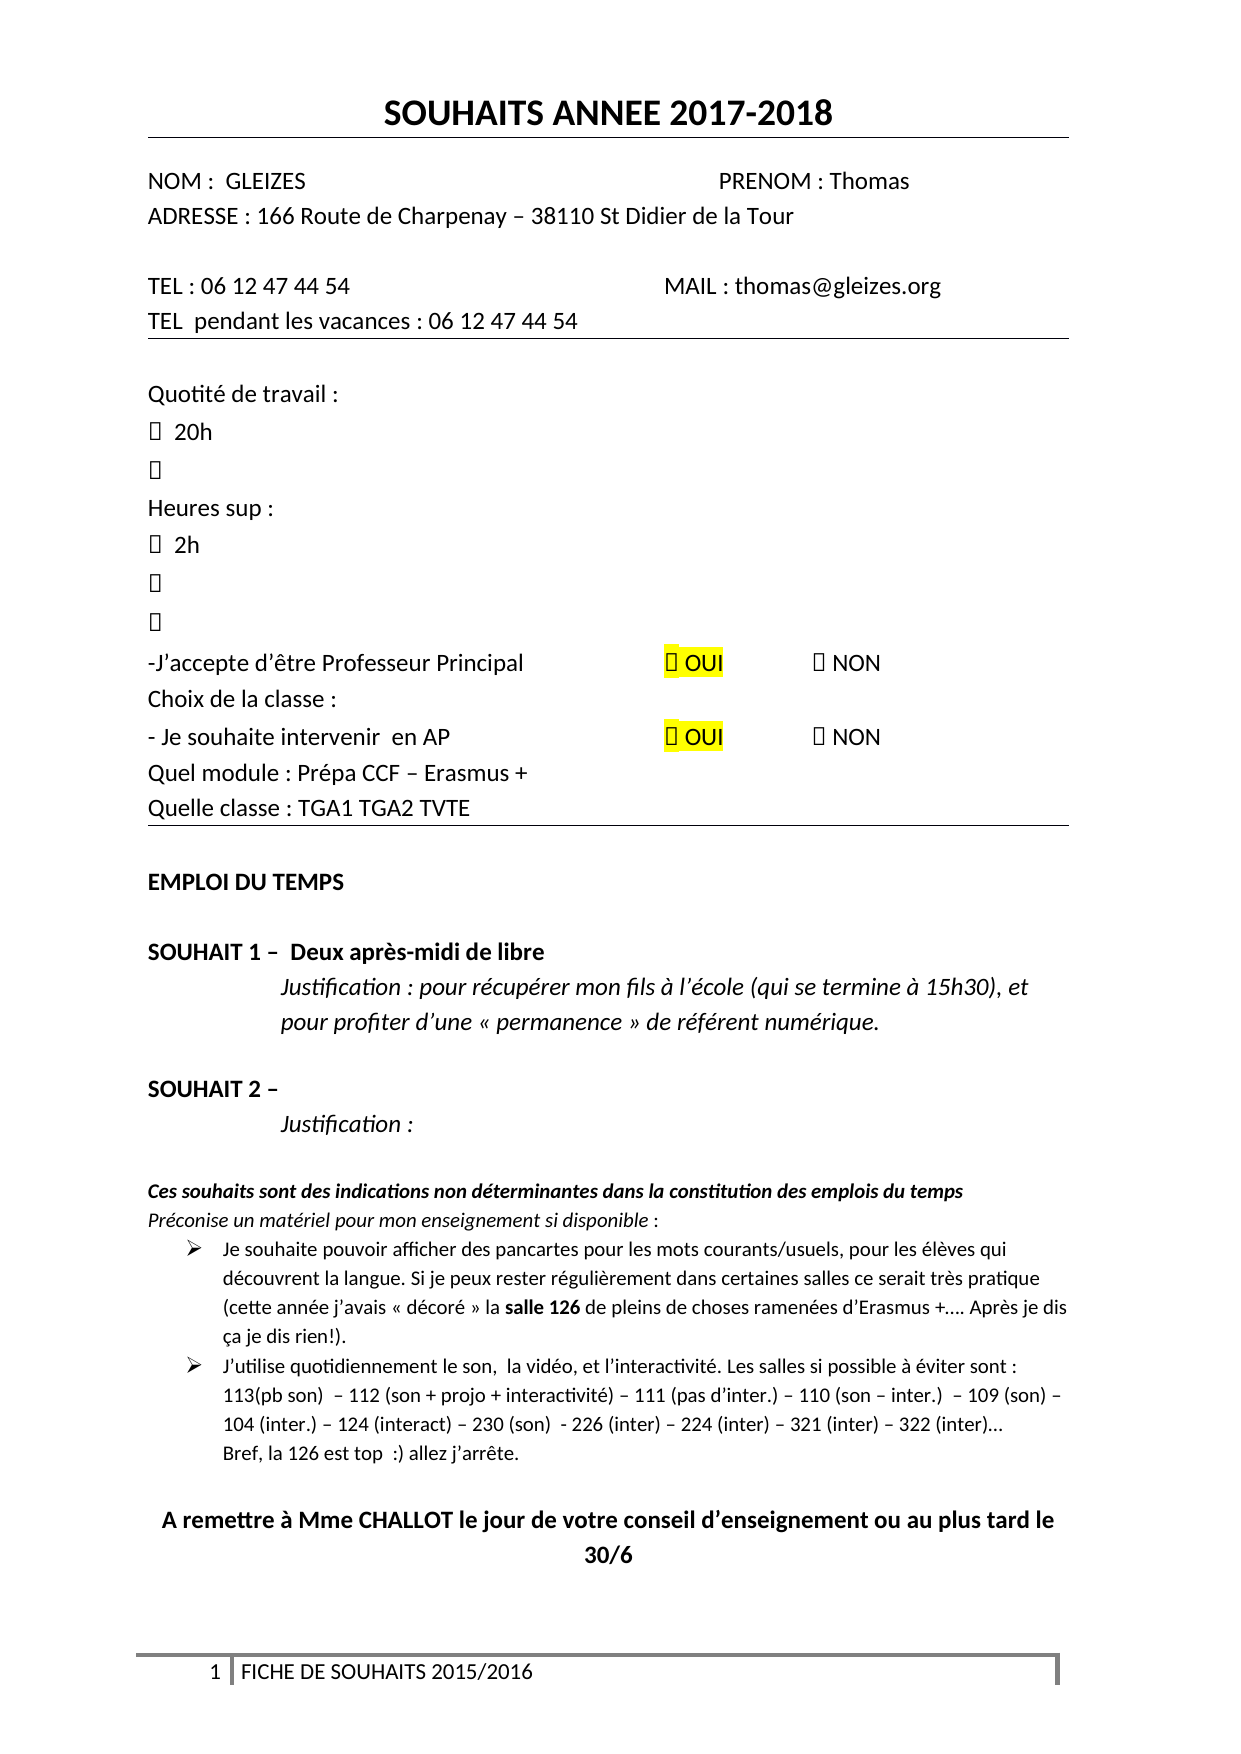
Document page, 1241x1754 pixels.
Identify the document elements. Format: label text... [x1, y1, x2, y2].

text  [148, 453, 1069, 487]
text SOUHAITS ANNEE 2017-2018 [148, 89, 1069, 137]
text -J’accepte d’être Professeur Principal  OUI  NON [148, 644, 664, 678]
list J’utilise quotidiennement le son, la vidéo, et l’interactivité. Les salles si possible à éviter sont : 113(pb son) – 112 (son + projo + interactivité) – 111 (pas d’inter.) – 110 (son – inter.) – 109 (son) – 104 (inter.) – 124 (interact) – 230 (son) - 226 (inter) – 224 (inter) – 321 (inter) – 322 (inter)… [185, 1353, 1069, 1437]
text NOM : GLEIZES PRENOM : Thomas [148, 165, 1069, 196]
text Quotité de travail : [148, 378, 1069, 409]
text  [148, 605, 1069, 639]
text TEL pendant les vacances : 06 12 47 44 54 [148, 305, 1069, 338]
text Ces souhaits sont des indications non déterminantes dans la constitution des emplois du temps [148, 1178, 1069, 1203]
text -J’accepte d’être Professeur Principal  OUI  NON [679, 644, 1069, 678]
text - Je souhaite intervenir en AP  OUI  NON [148, 718, 1069, 752]
text TEL : 06 12 47 44 54 MAIL : thomas@gleizes.org [148, 270, 1069, 301]
text  [148, 566, 1069, 600]
list Je souhaite pouvoir afficher des pancartes pour les mots courants/usuels, pour les élèves qui découvrent la langue. Si je peux rester régulièrement dans certaines salles ce serait très pratique (cette année j’avais « décoré » la salle 126 de pleins de choses ramenées d’Erasmus +…. Après je dis ça je dis rien!). [185, 1236, 1069, 1349]
text EMPLOI DU TEMPS [148, 866, 1069, 896]
text A remettre à Mme CHALLOT le jour de votre conseil d’enseignement ou au plus tard le 30/6 [148, 1504, 1069, 1570]
text Choix de la classe : [148, 683, 1069, 714]
text Justification : [281, 1108, 1069, 1138]
text SOUHAIT 2 – [148, 1073, 1069, 1103]
text SOUHAIT 1 – Deux après-midi de libre [148, 936, 1069, 966]
text Préconise un matériel pour mon enseignement si disponible : [148, 1207, 1069, 1232]
text  20h [148, 413, 1069, 447]
list Bref, la 126 est top :) allez j’arrête. [223, 1440, 1069, 1466]
text ADRESSE : 166 Route de Charpenay – 38110 St Didier de la Tour [148, 200, 1069, 231]
text  2h [148, 527, 1069, 561]
text Quel module : Prépa CCF – Erasmus + [148, 758, 1069, 788]
text Quelle classe : TGA1 TGA2 TVTE [148, 793, 1069, 825]
text Heures sup : [148, 492, 1069, 522]
text Justification : pour récupérer mon fils à l’école (qui se termine à 15h30), et pour profiter d’une « permanence » de référent numérique. [281, 971, 1069, 1036]
